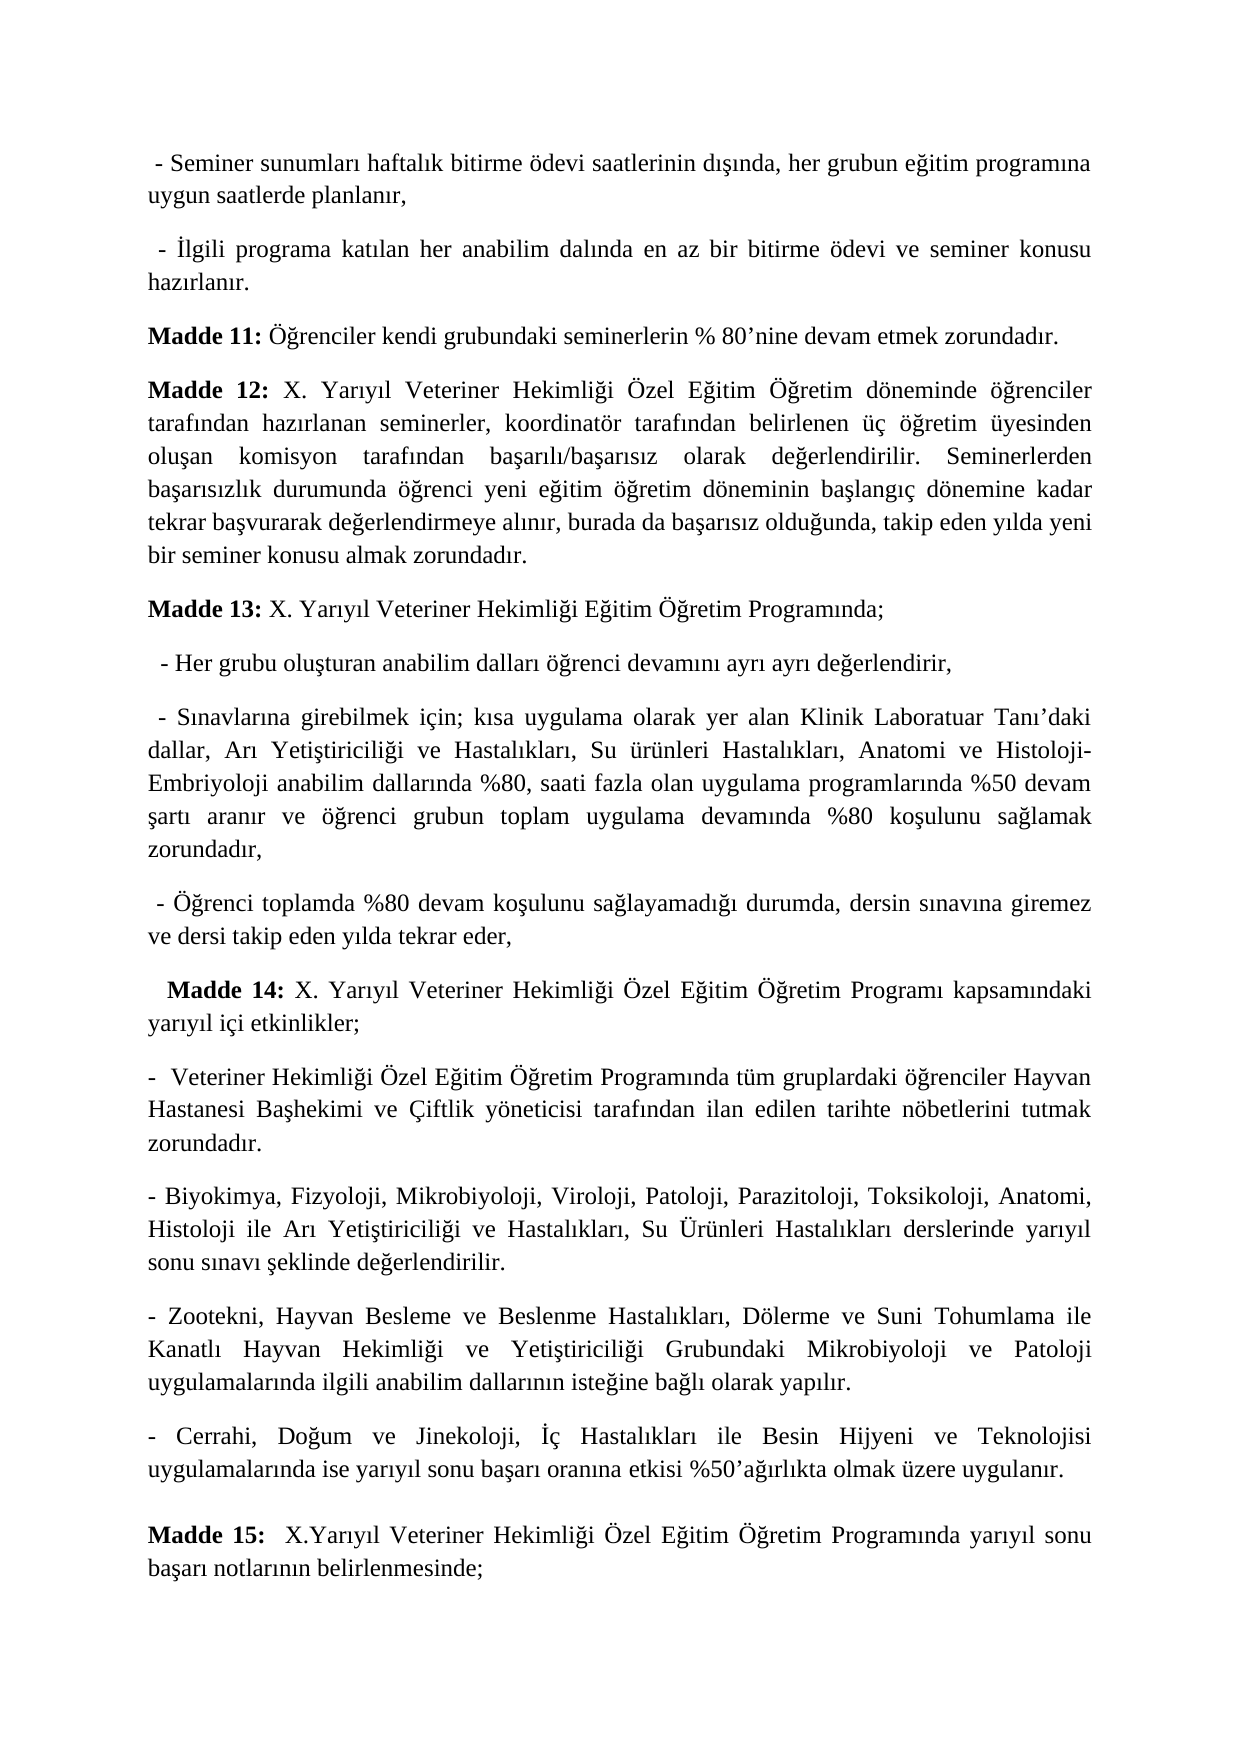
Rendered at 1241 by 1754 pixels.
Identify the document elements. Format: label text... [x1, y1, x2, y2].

text - Öğrenci toplamda %80 devam koşulunu sağlayamadığı durumda, dersin sınavına giremez ve dersi takip eden yılda tekrar eder, [148, 888, 1093, 949]
text - Veteriner Hekimliği Özel Eğitim Öğretim Programında tüm gruplardaki öğrenciler Hayvan Hastanesi Başhekimi ve Çiftlik yöneticisi tarafından ilan edilen tarihte nöbetlerini tutmak zorundadır. [148, 1062, 1093, 1156]
text Madde 14: X. Yarıyıl Veteriner Hekimliği Özel Eğitim Öğretim Programı kapsamındaki yarıyıl içi etkinlikler; [148, 975, 1093, 1036]
text Madde 15: X.Yarıyıl Veteriner Hekimliği Özel Eğitim Öğretim Programında yarıyıl sonu başarı notlarının belirlenmesinde; [148, 1520, 1093, 1582]
text - Zootekni, Hayvan Besleme ve Beslenme Hastalıkları, Dölerme ve Suni Tohumlama ile Kanatlı Hayvan Hekimliği ve Yetiştiriciliği Grubundaki Mikrobiyoloji ve Patoloji uygulamalarında ilgili anabilim dallarının isteğine bağlı olarak yapılır. [148, 1301, 1093, 1396]
text - Biyokimya, Fizyoloji, Mikrobiyoloji, Viroloji, Patoloji, Parazitoloji, Toksikoloji, Anatomi, Histoloji ile Arı Yetiştiriciliği ve Hastalıkları, Su Ürünleri Hastalıkları derslerinde yarıyıl sonu sınavı şeklinde değerlendirilir. [148, 1181, 1093, 1276]
text - Her grubu oluşturan anabilim dalları öğrenci devamını ayrı ayrı değerlendirir, [148, 648, 1093, 677]
text Madde 12: X. Yarıyıl Veteriner Hekimliği Özel Eğitim Öğretim döneminde öğrenciler tarafından hazırlanan seminerler, koordinatör tarafından belirlenen üç öğretim üyesinden oluşan komisyon tarafından başarılı/başarısız olarak değerlendirilir. Seminerlerden başarısızlık durumunda öğrenci yeni eğitim öğretim döneminin başlangıç dönemine kadar tekrar başvurarak değerlendirmeye alınır, burada da başarısız olduğunda, takip eden yılda yeni bir seminer konusu almak zorundadır. [148, 375, 1093, 569]
text - İlgili programa katılan her anabilim dalında en az bir bitirme ödevi ve seminer konusu hazırlanır. [148, 234, 1093, 296]
text Madde 13: X. Yarıyıl Veteriner Hekimliği Eğitim Öğretim Programında; [148, 594, 1093, 623]
text - Seminer sunumları haftalık bitirme ödevi saatlerinin dışında, her grubun eğitim programına uygun saatlerde planlanır, [148, 148, 1093, 209]
text - Sınavlarına girebilmek için; kısa uygulama olarak yer alan Klinik Laboratuar Tanı’daki dallar, Arı Yetiştiriciliği ve Hastalıkları, Su ürünleri Hastalıkları, Anatomi ve Histoloji-Embriyoloji anabilim dallarında %80, saati fazla olan uygulama programlarında %50 devam şartı aranır ve öğrenci grubun toplam uygulama devamında %80 koşulunu sağlamak zorundadır, [148, 702, 1093, 863]
text Madde 11: Öğrenciler kendi grubundaki seminerlerin % 80’nine devam etmek zorundadır. [148, 321, 1093, 350]
text - Cerrahi, Doğum ve Jinekoloji, İç Hastalıkları ile Besin Hijyeni ve Teknolojisi uygulamalarında ise yarıyıl sonu başarı oranına etkisi %50’ağırlıkta olmak üzere uygulanır. [148, 1421, 1093, 1483]
